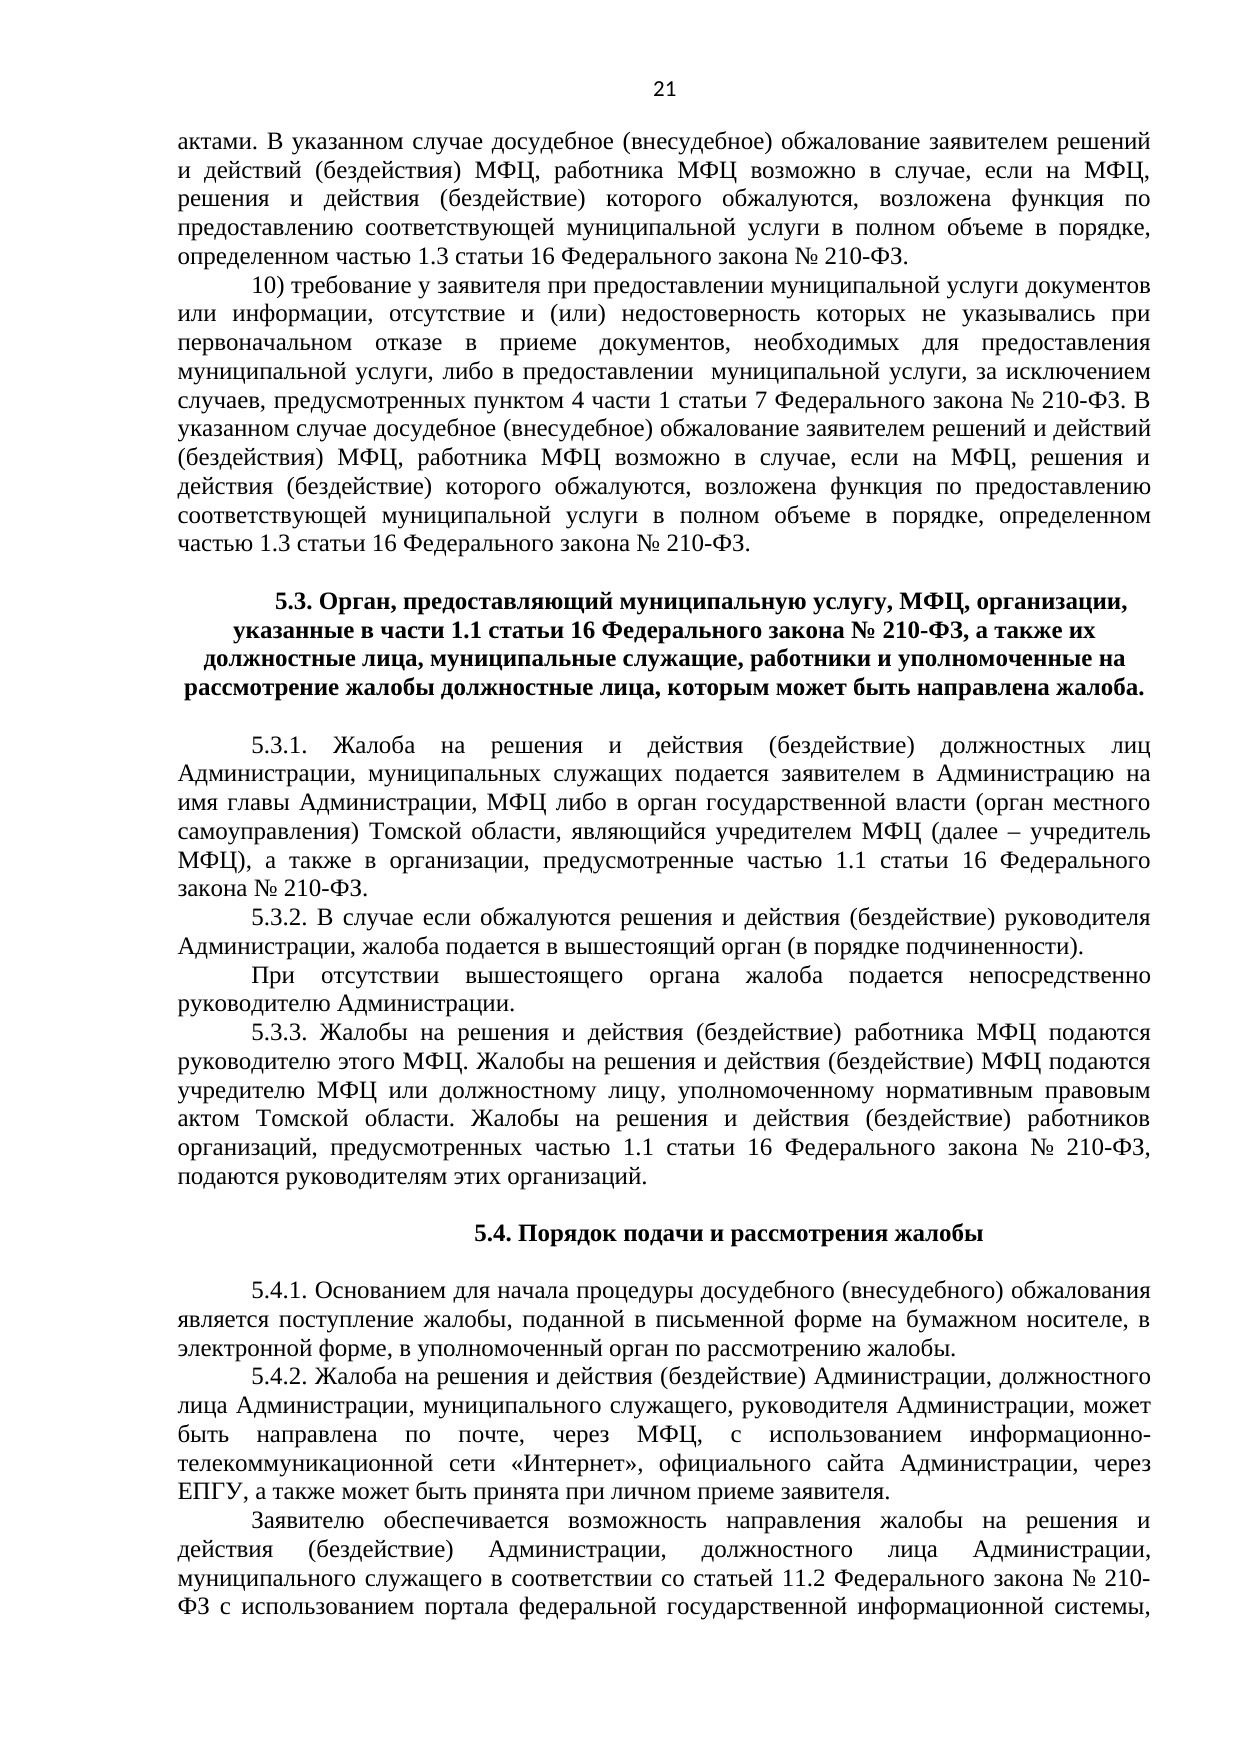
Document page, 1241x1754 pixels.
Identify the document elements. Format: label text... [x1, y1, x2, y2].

text 5.3.2. В случае если обжалуются решения и действия (бездействие) руководителя Администрации, жалоба подается в вышестоящий орган (в порядке подчиненности). [177, 902, 1152, 960]
text При отсутствии вышестоящего органа жалоба подается непосредственно руководителю Администрации. [177, 960, 1152, 1017]
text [177, 1505, 1152, 1620]
text 5.4. Порядок подачи и рассмотрения жалобы [177, 1218, 1152, 1246]
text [177, 126, 1152, 270]
text 5.3.3. Жалобы на решения и действия (бездействие) работника МФЦ подаются руководителю этого МФЦ. Жалобы на решения и действия (бездействие) МФЦ подаются учредителю МФЦ или должностному лицу, уполномоченному нормативным правовым актом Томской области. Жалобы на решения и действия (бездействие) работников организаций, предусмотренных частью 1.1 статьи 16 Федерального закона № 210-ФЗ, подаются руководителям этих организаций. [177, 1017, 1152, 1190]
text 10) требование у заявителя при предоставлении муниципальной услуги документов или информации, отсутствие и (или) недостоверность которых не указывались при первоначальном отказе в приеме документов, необходимых для предоставления муниципальной услуги, либо в предоставлении муниципальной услуги, за исключением случаев, предусмотренных пунктом 4 части 1 статьи 7 Федерального закона № 210-ФЗ. В указанном случае досудебное (внесудебное) обжалование заявителем решений и действий (бездействия) МФЦ, работника МФЦ возможно в случае, если на МФЦ, решения и действия (бездействие) которого обжалуются, возложена функция по предоставлению соответствующей муниципальной услуги в полном объеме в порядке, определенном частью 1.3 статьи 16 Федерального закона № 210-ФЗ. [177, 270, 1152, 557]
text 5.4.2. Жалоба на решения и действия (бездействие) Администрации, должностного лица Администрации, муниципального служащего, руководителя Администрации, может быть направлена по почте, через МФЦ, с использованием информационно-телекоммуникационной сети «Интернет», официального сайта Администрации, через ЕПГУ, а также может быть принята при личном приеме заявителя. [177, 1361, 1152, 1505]
text 5.4.1. Основанием для начала процедуры досудебного (внесудебного) обжалования является поступление жалобы, поданной в письменной форме на бумажном носителе, в электронной форме, в уполномоченный орган по рассмотрению жалобы. [177, 1275, 1152, 1361]
text 5.3.1. Жалоба на решения и действия (бездействие) должностных лиц Администрации, муниципальных служащих подается заявителем в Администрацию на имя главы Администрации, МФЦ либо в орган государственной власти (орган местного самоуправления) Томской области, являющийся учредителем МФЦ (далее – учредитель МФЦ), а также в организации, предусмотренные частью 1.1 статьи 16 Федерального закона № 210-ФЗ. [177, 730, 1152, 902]
text 5.3. Орган, предоставляющий муниципальную услугу, МФЦ, организации, указанные в части 1.1 статьи 16 Федерального закона № 210-ФЗ, а также их должностные лица, муниципальные служащие, работники и уполномоченные на рассмотрение жалобы должностные лица, которым может быть направлена жалоба. [177, 586, 1152, 701]
